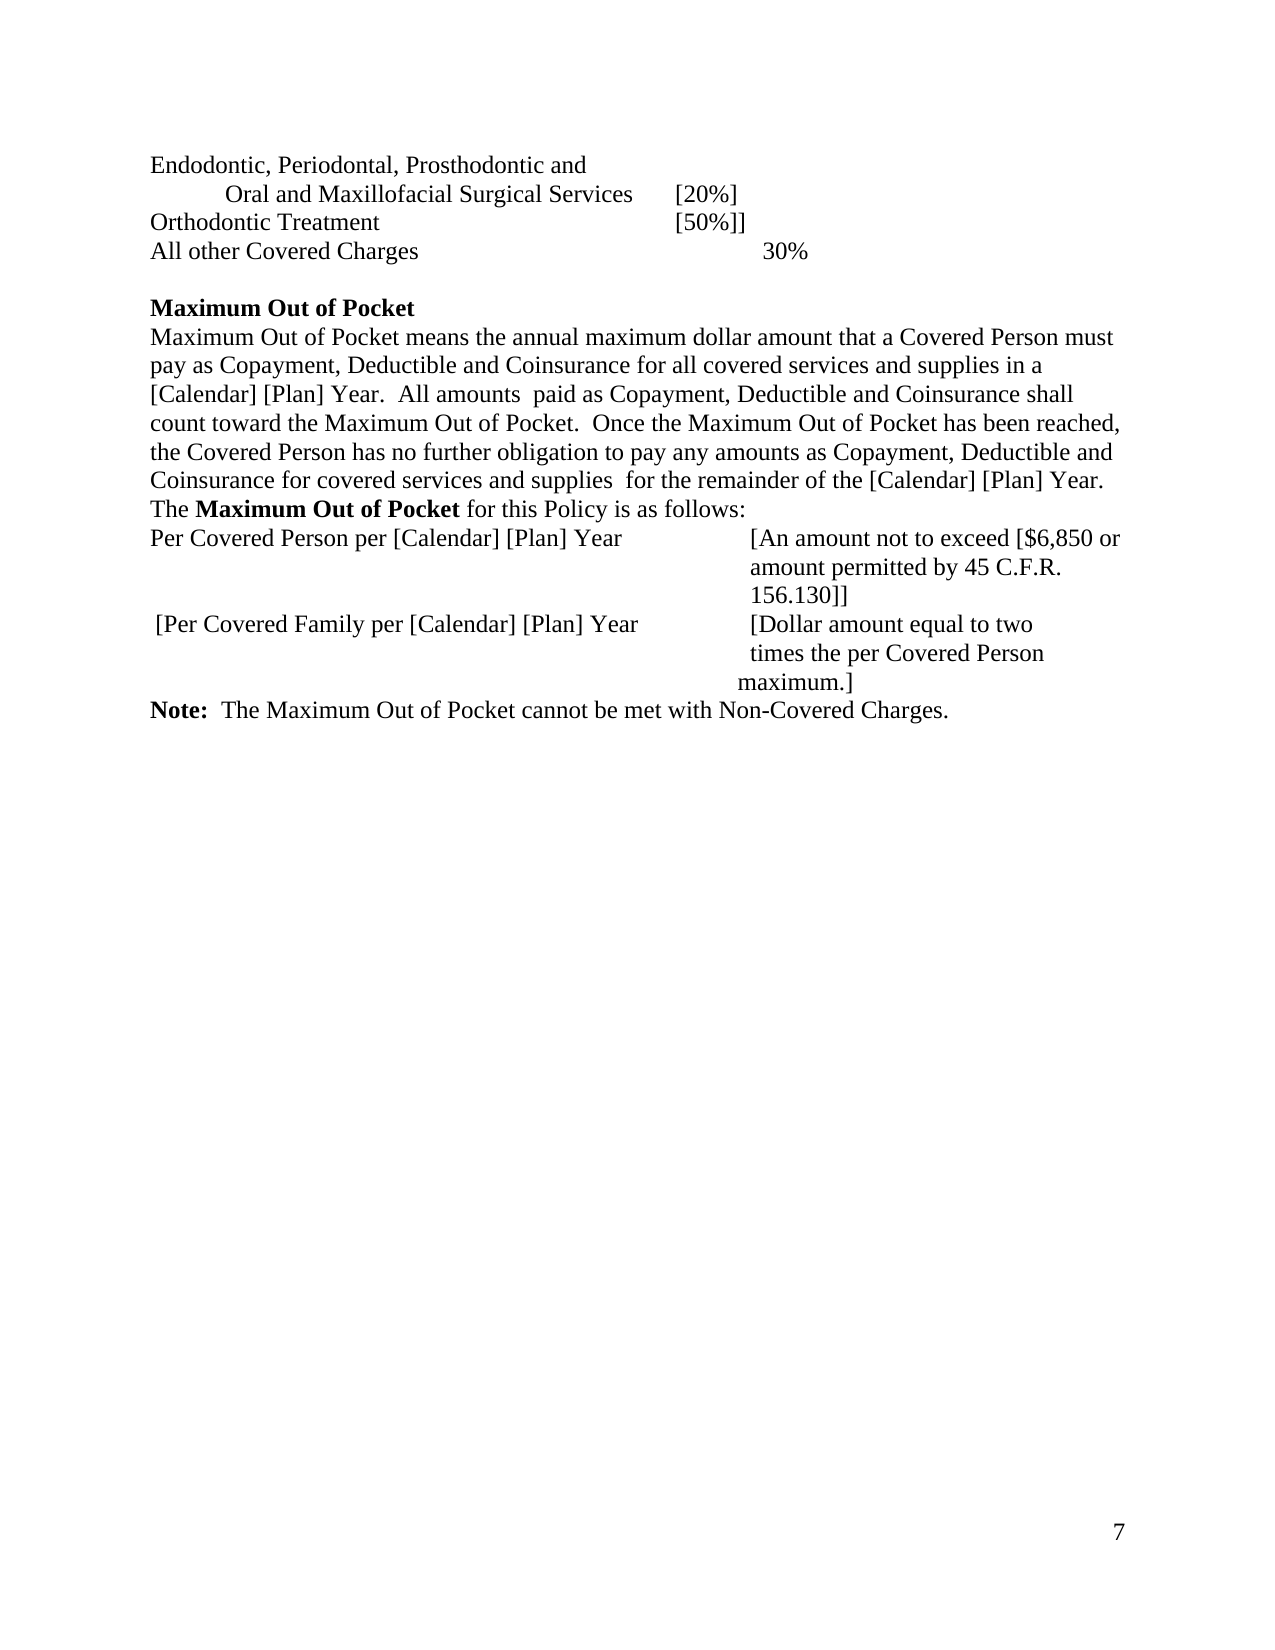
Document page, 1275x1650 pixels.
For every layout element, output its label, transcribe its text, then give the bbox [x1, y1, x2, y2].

text Maximum Out of Pocket means the annual maximum dollar amount that a Covered Person must pay as Copayment, Deductible and Coinsurance for all covered services and supplies in a [Calendar] [Plan] Year. All amounts paid as Copayment, Deductible and Coinsurance shall count toward the Maximum Out of Pocket. Once the Maximum Out of Pocket has been reached, the Covered Person has no further obligation to pay any amounts as Copayment, Deductible and Coinsurance for covered services and supplies for the remainder of the [Calendar] [Plan] Year. [150, 322, 1125, 494]
text Per Covered Person per [Calendar] [Plan] Year [An amount not to exceed [$6,850 or amount permitted by 45 C.F.R. 156.130]] [150, 523, 1125, 609]
text [Per Covered Family per [Calendar] [Plan] Year [Dollar amount equal to two [150, 609, 1125, 638]
text times the per Covered Person maximum.] [737, 638, 1125, 696]
text The Maximum Out of Pocket for this Policy is as follows: [150, 494, 1125, 523]
text Orthodontic Treatment [50%]] [150, 207, 1125, 236]
text Maximum Out of Pocket [150, 293, 1125, 322]
text Oral and Maxillofacial Surgical Services [20%] [150, 179, 1125, 207]
text Note: The Maximum Out of Pocket cannot be met with Non-Covered Charges. [150, 696, 1125, 724]
text All other Covered Charges 30% [150, 236, 1125, 293]
text Endodontic, Periodontal, Prosthodontic and [150, 150, 1125, 179]
